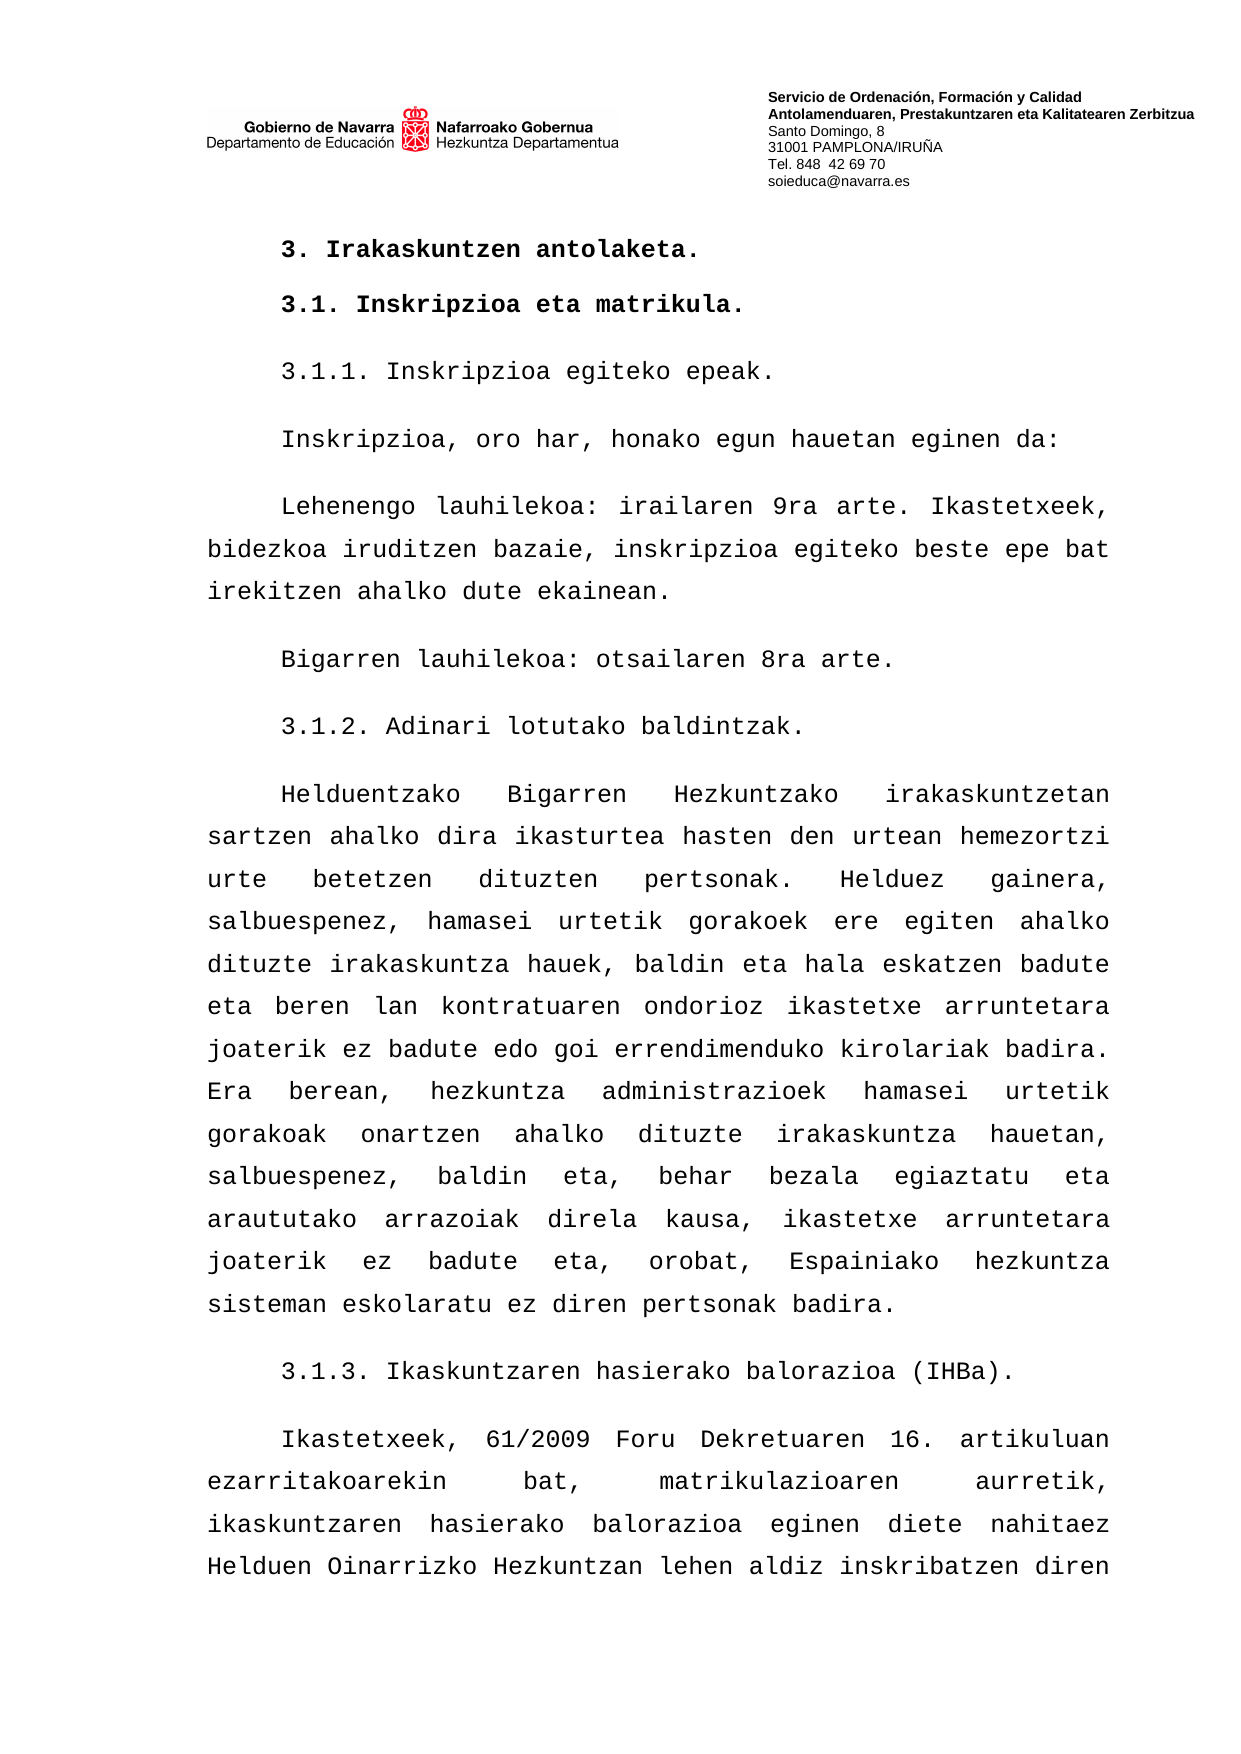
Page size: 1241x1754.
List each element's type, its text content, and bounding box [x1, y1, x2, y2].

text 3. Irakaskuntzen antolaketa. [207, 236, 1110, 264]
text 3.1.3. Ikaskuntzaren hasierako balorazioa (IHBa). [207, 1359, 1110, 1387]
text Lehenengo lauhilekoa: irailaren 9ra arte. Ikastetxeek, bidezkoa iruditzen bazaie, inskripzioa egiteko beste epe bat irekitzen ahalko dute ekainean. [207, 494, 1110, 607]
text Helduentzako Bigarren Hezkuntzako irakaskuntzetan sartzen ahalko dira ikasturtea hasten den urtean hemezortzi urte betetzen dituzten pertsonak. Helduez gainera, salbuespenez, hamasei urtetik gorakoek ere egiten ahalko dituzte irakaskuntza hauek, baldin eta hala eskatzen badute eta beren lan kontratuaren ondorioz ikastetxe arruntetara joaterik ez badute edo goi errendimenduko kirolariak badira. Era berean, hezkuntza administrazioek hamasei urtetik gorakoak onartzen ahalko dituzte irakaskuntza hauetan, salbuespenez, baldin eta, behar bezala egiaztatu eta araututako arrazoiak direla kausa, ikastetxe arruntetara joaterik ez badute eta, orobat, Espainiako hezkuntza sisteman eskolaratu ez diren pertsonak badira. [207, 781, 1110, 1319]
text Bigarren lauhilekoa: otsailaren 8ra arte. [207, 646, 1110, 674]
picture [206, 106, 619, 152]
text 3.1.1. Inskripzioa egiteko epeak. [207, 359, 1110, 387]
text Inskripzioa, oro har, honako egun hauetan eginen da: [207, 426, 1110, 454]
text 3.1.2. Adinari lotutako baldintzak. [207, 714, 1110, 742]
text 3.1. Inskripzioa eta matrikula. [207, 291, 1110, 319]
